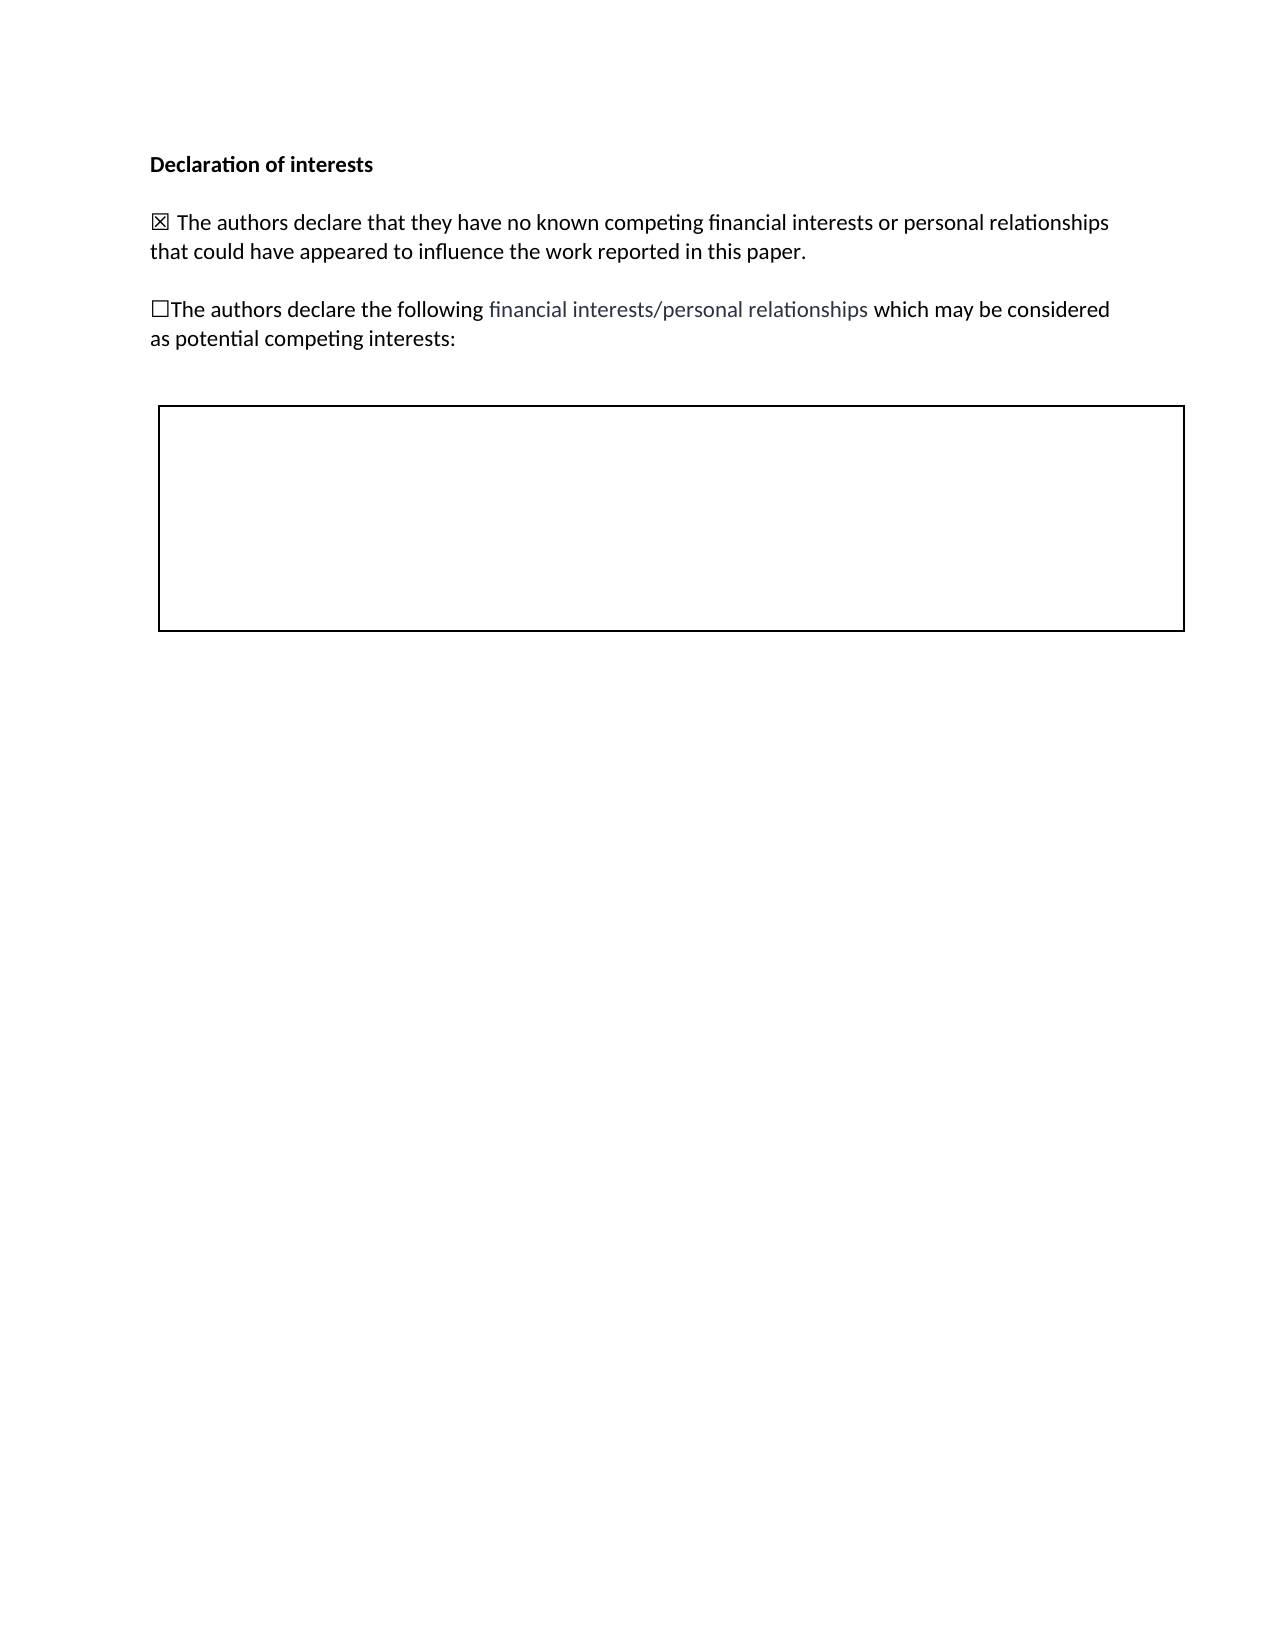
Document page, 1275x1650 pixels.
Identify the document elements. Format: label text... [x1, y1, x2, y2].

text The authors declare that they have no known competing financial interests or personal relationships that could have appeared to influence the work reported in this paper. [150, 206, 1125, 265]
text The authors declare the following financial interests/personal relationships which may be considered as potential competing interests: [150, 293, 1125, 353]
text Declaration of interests [150, 150, 1125, 178]
